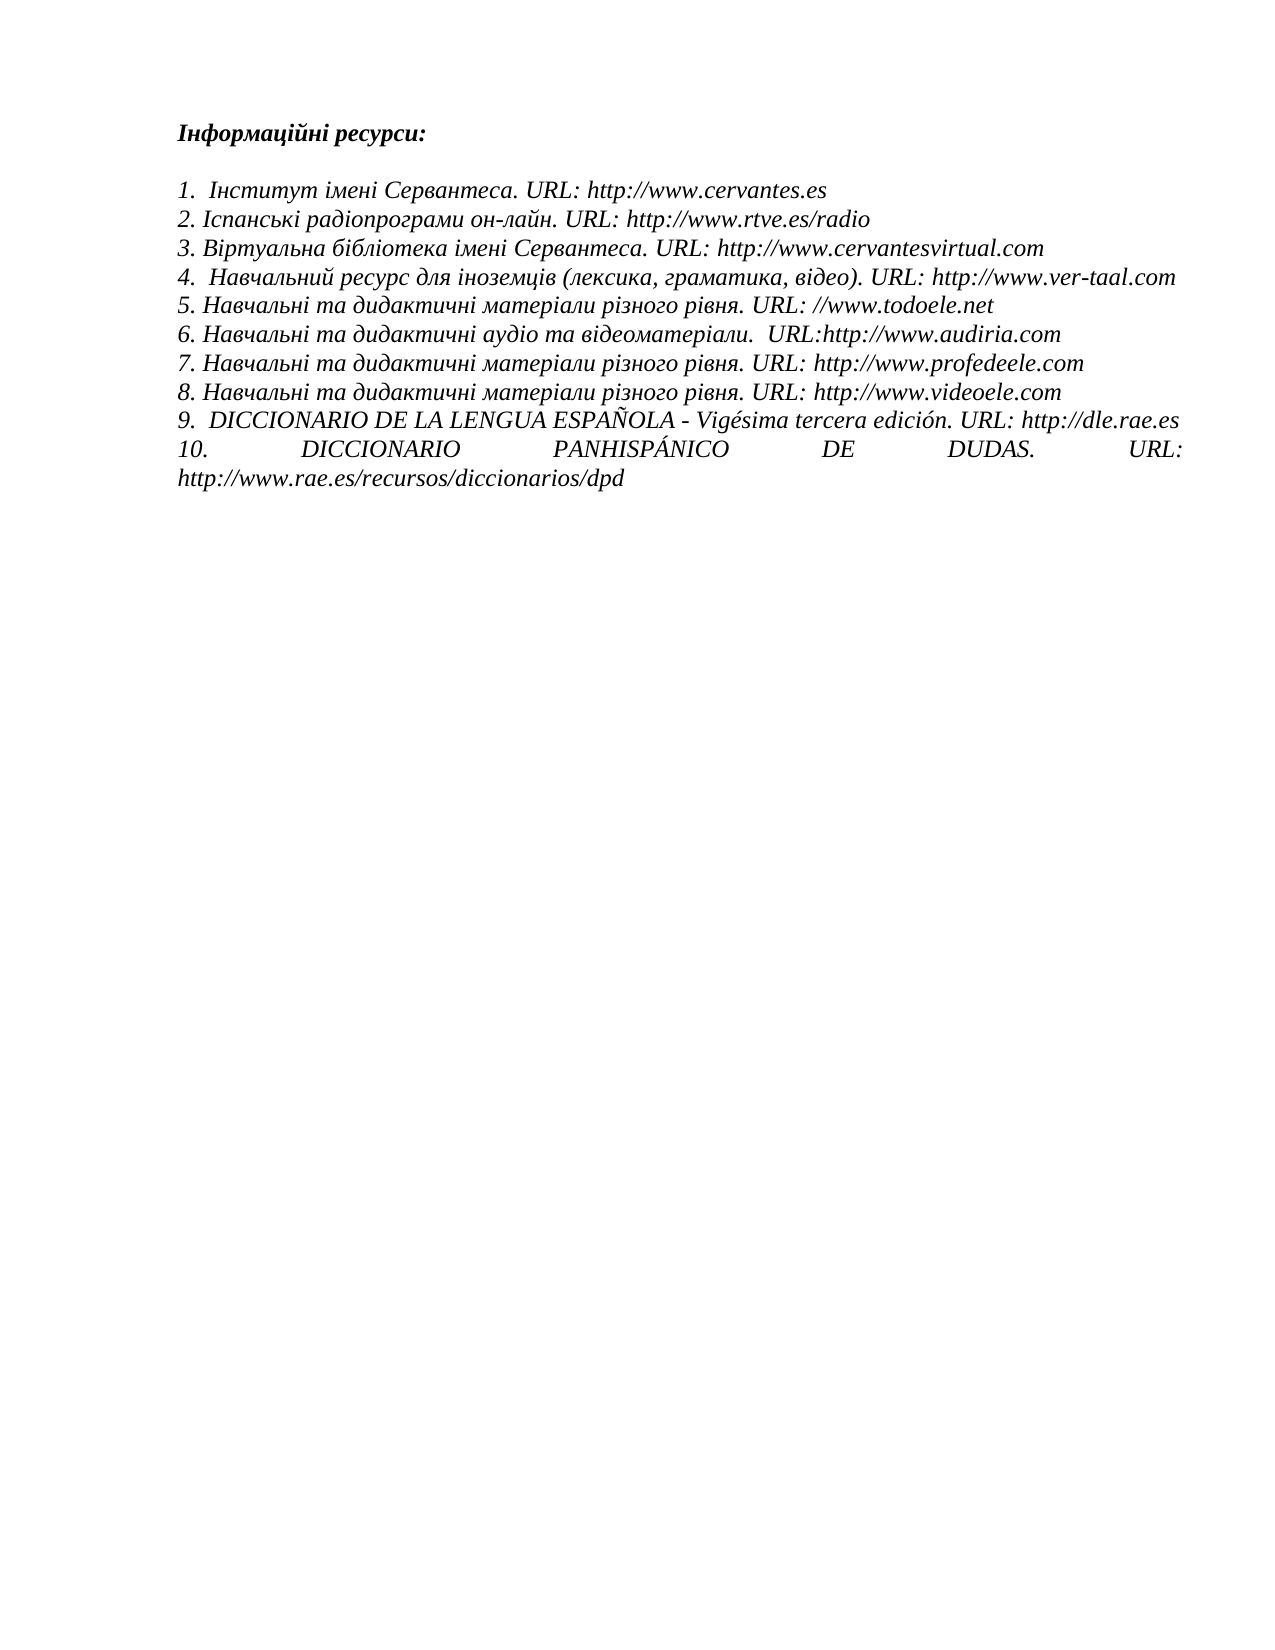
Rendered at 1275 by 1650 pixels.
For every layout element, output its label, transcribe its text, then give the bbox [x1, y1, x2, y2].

text 3. Віртуальна бібліотека імені Сервантеса. URL: http://www.cervantesvirtual.com [177, 233, 1186, 262]
text 2. Іспанські радіопрограми он-лайн. URL: http://www.rtve.es/radio [177, 204, 1186, 233]
text 4. Навчальний ресурс для іноземців (лексика, граматика, відео). URL: http://www.ver-taal.com [177, 262, 1186, 291]
text Інформаційні ресурси: [177, 118, 1186, 147]
text 6. Навчальні та дидактичні аудіо та відеоматеріали. URL:http://www.audiria.com [177, 319, 1186, 348]
text 7. Навчальні та дидактичні матеріали різного рівня. URL: http://www.profedeele.com [177, 348, 1186, 377]
text 8. Навчальні та дидактичні матеріали різного рівня. URL: http://www.videoele.com [177, 377, 1186, 406]
text 9. DICCIONARIO DE LA LENGUA ESPAÑOLA - Vigésima tercera edición. URL: http://dle.rae.es [177, 406, 1186, 434]
text 10. DICCIONARIO PANHISPÁNICO DE DUDAS. URL: http://www.rae.es/recursos/diccionarios/dpd [177, 434, 1186, 492]
text 5. Навчальні та дидактичні матеріали різного рівня. URL: //www.todoele.net [177, 291, 1186, 319]
text 1. Інститут імені Сервантеса. URL: http://www.cervantes.es [177, 176, 1186, 204]
